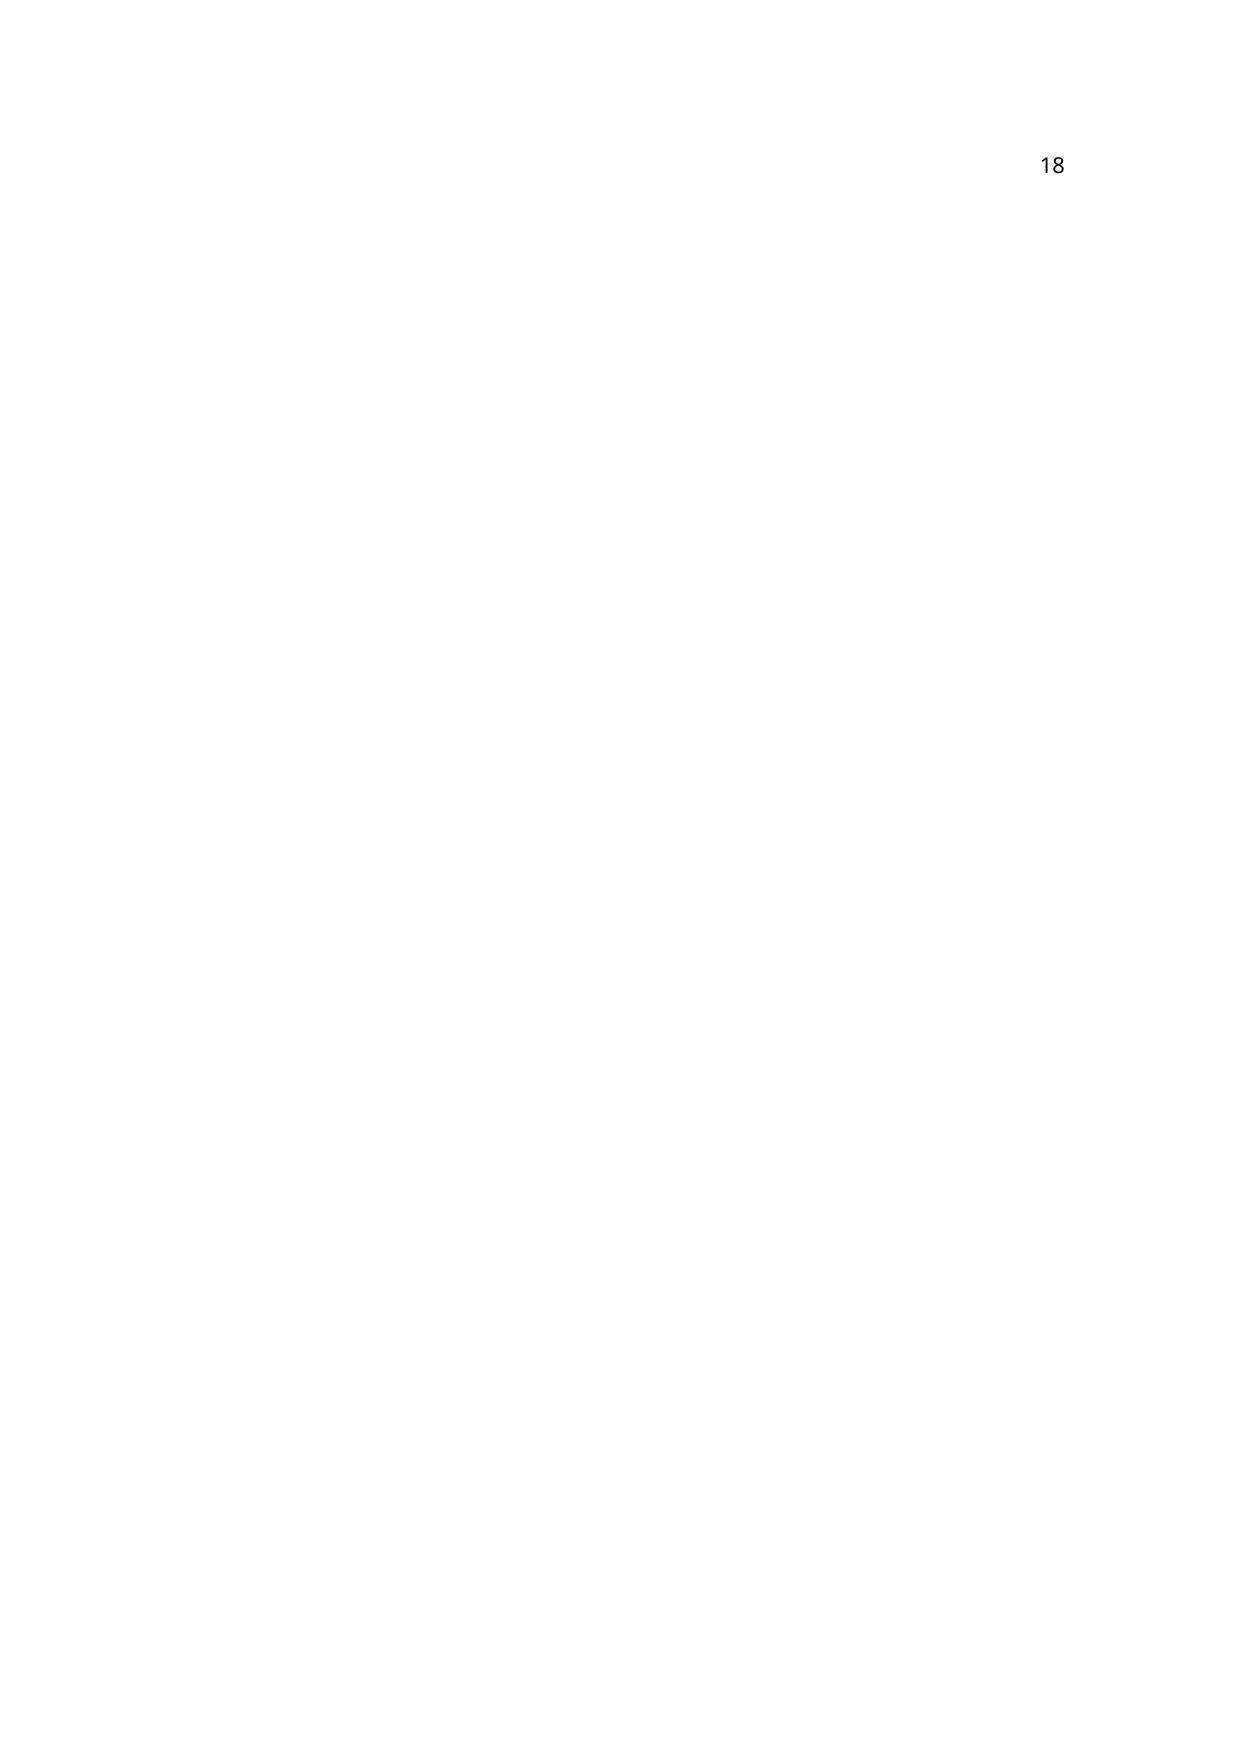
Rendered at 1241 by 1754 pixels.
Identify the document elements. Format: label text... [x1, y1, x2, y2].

text 18 [1039, 150, 1073, 180]
